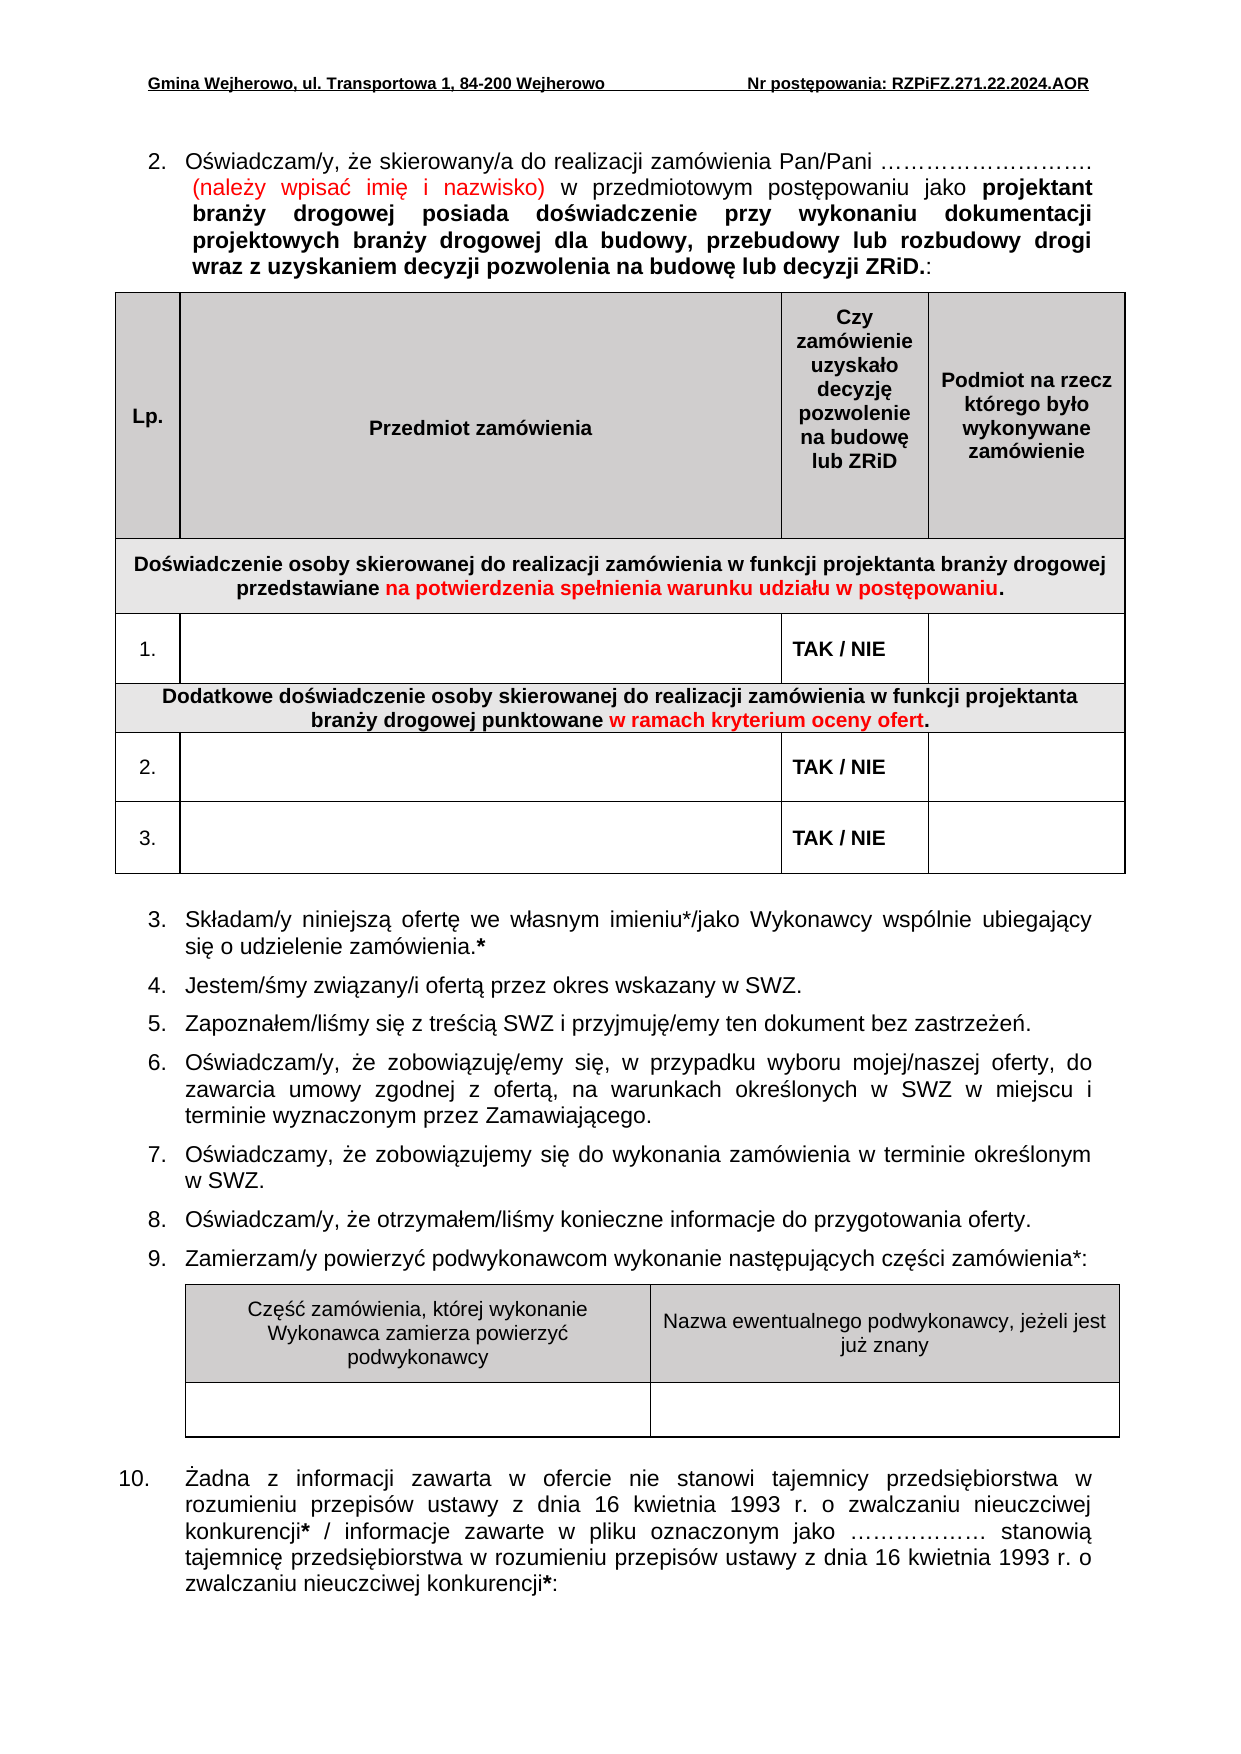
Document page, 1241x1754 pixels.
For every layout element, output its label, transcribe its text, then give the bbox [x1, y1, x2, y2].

table_cell Doświadczenie osoby skierowanej do realizacji zamówienia w funkcji projektanta branży drogowej przedstawiane na potwierdzenia spełnienia warunku udziału w postępowaniu. [116, 539, 1124, 613]
list Zamierzam/y powierzyć podwykonawcom wykonanie następujących części zamówienia*: [148, 1245, 1093, 1271]
table_cell [181, 733, 781, 801]
list Zapoznałem/liśmy się z treścią SWZ i przyjmuję/emy ten dokument bez zastrzeżeń. [148, 1010, 1093, 1037]
list Oświadczamy, że zobowiązujemy się do wykonania zamówienia w terminie określonym w SWZ. [148, 1141, 1093, 1193]
table_cell [186, 1383, 650, 1436]
table_cell [929, 733, 1124, 801]
table_cell TAK / NIE [782, 614, 928, 683]
table_header Lp. [116, 293, 179, 538]
table_header Podmiot na rzecz którego było wykonywane zamówienie [929, 293, 1124, 538]
list Składam/y niniejszą ofertę we własnym imieniu*/jako Wykonawcy wspólnie ubiegający się o udzielenie zamówienia.* [148, 906, 1093, 959]
table_cell [181, 802, 781, 873]
table_cell Dodatkowe doświadczenie osoby skierowanej do realizacji zamówienia w funkcji projektanta branży drogowej punktowane w ramach kryterium oceny ofert. [116, 684, 1124, 732]
table_cell TAK / NIE [782, 733, 928, 801]
list Oświadczam/y, że zobowiązuję/emy się, w przypadku wyboru mojej/naszej oferty, do zawarcia umowy zgodnej z ofertą, na warunkach określonych w SWZ w miejscu i terminie wyznaczonym przez Zamawiającego. [148, 1049, 1093, 1128]
table_header Przedmiot zamówienia [181, 293, 781, 538]
list Jestem/śmy związany/i ofertą przez okres wskazany w SWZ. [148, 972, 1093, 998]
table_cell 2. [116, 733, 179, 801]
table_cell TAK / NIE [782, 802, 928, 873]
table_header Nazwa ewentualnego podwykonawcy, jeżeli jest już znany [651, 1285, 1119, 1382]
table_cell 3. [116, 802, 179, 873]
list Oświadczam/y, że skierowany/a do realizacji zamówienia Pan/Pani ………………………. (należy wpisać imię i nazwisko) w przedmiotowym postępowaniu jako projektant branży drogowej posiada doświadczenie przy wykonaniu dokumentacji projektowych branży drogowej dla budowy, przebudowy lub rozbudowy drogi wraz z uzyskaniem decyzji pozwolenia na budowę lub decyzji ZRiD.: [148, 148, 1093, 279]
table_cell [929, 802, 1124, 873]
list Żadna z informacji zawarta w ofercie nie stanowi tajemnicy przedsiębiorstwa w rozumieniu przepisów ustawy z dnia 16 kwietnia 1993 r. o zwalczaniu nieuczciwej konkurencji* / informacje zawarte w pliku oznaczonym jako ……………… stanowią tajemnicę przedsiębiorstwa w rozumieniu przepisów ustawy z dnia 16 kwietnia 1993 r. o zwalczaniu nieuczciwej konkurencji*: [118, 1465, 1093, 1597]
table_cell [651, 1383, 1119, 1436]
table_cell [929, 614, 1124, 683]
table_cell 1. [116, 614, 179, 683]
table_cell [181, 614, 781, 683]
list Oświadczam/y, że otrzymałem/liśmy konieczne informacje do przygotowania oferty. [148, 1206, 1093, 1232]
table_header Czy zamówienie uzyskało decyzję pozwolenie na budowę lub ZRiD [782, 293, 928, 538]
table_header Część zamówienia, której wykonanie Wykonawca zamierza powierzyć podwykonawcy [186, 1285, 650, 1382]
